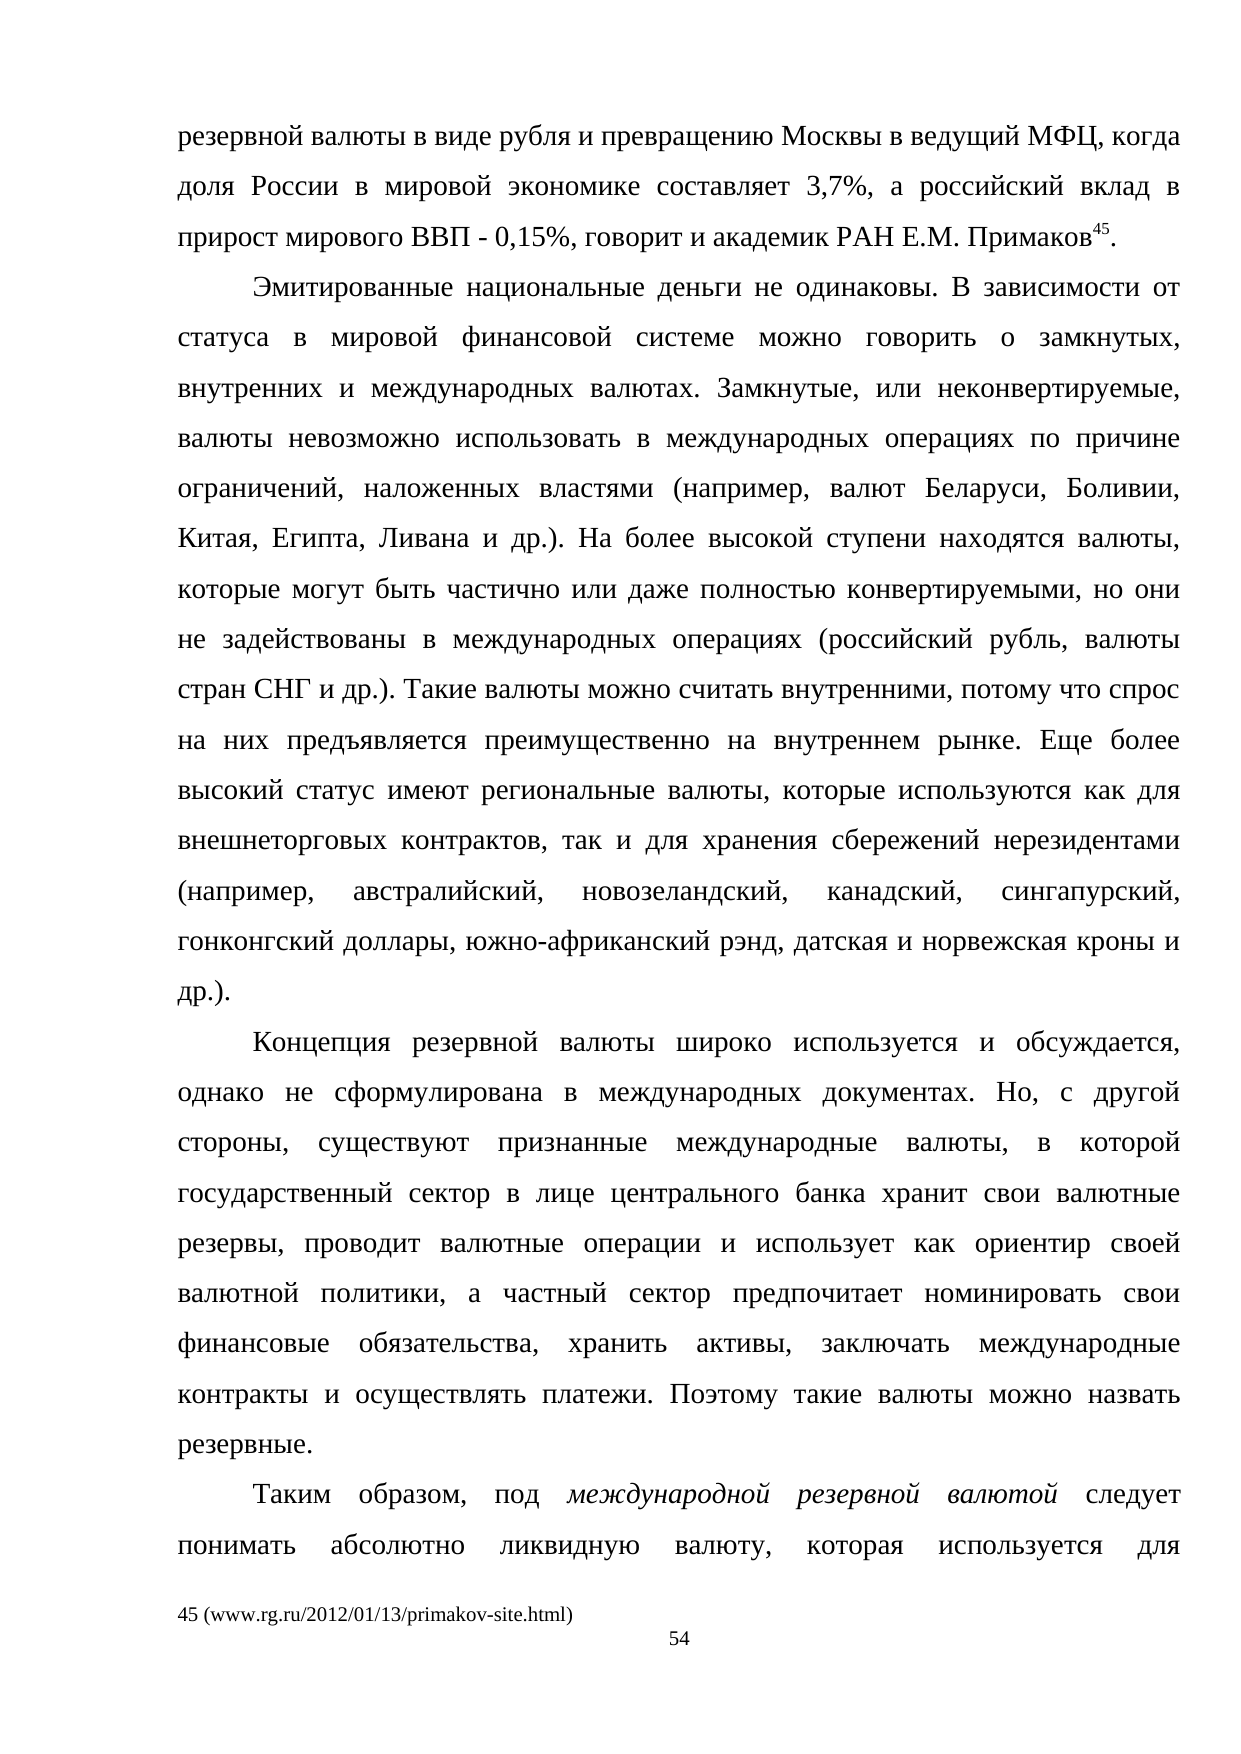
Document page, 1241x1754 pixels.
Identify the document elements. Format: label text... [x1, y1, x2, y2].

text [177, 1477, 1181, 1560]
text Концепция резервной валюты широко используется и обсуждается, однако не сформулирована в международных документах. Но, с другой стороны, существуют признанные международные валюты, в которой государственный сектор в лице центрального банка хранит свои валютные резервы, проводит валютные операции и использует как ориентир своей валютной политики, а частный сектор предпочитает номинировать свои финансовые обязательства, хранить активы, заключать международные контракты и осуществлять платежи. Поэтому такие валюты можно назвать резервные. [177, 1024, 1181, 1460]
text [177, 118, 1181, 252]
text Эмитированные национальные деньги не одинаковы. В зависимости от статуса в мировой финансовой системе можно говорить о замкнутых, внутренних и международных валютах. Замкнутые, или неконвертируемые, валюты невозможно использовать в международных операциях по причине ограничений, наложенных властями (например, валют Беларуси, Боливии, Китая, Египта, Ливана и др.). На более высокой ступени находятся валюты, которые могут быть частично или даже полностью конвертируемыми, но они не задействованы в международных операциях (российский рубль, валюты стран СНГ и др.). Такие валюты можно считать внутренними, потому что спрос на них предъявляется преимущественно на внутреннем рынке. Еще более высокий статус имеют региональные валюты, которые используются как для внешнеторговых контрактов, так и для хранения сбережений нерезидентами (например, австралийский, новозеландский, канадский, сингапурский, гонконгский доллары, южно-африканский рэнд, датская и норвежская кроны и др.). [177, 269, 1181, 1007]
